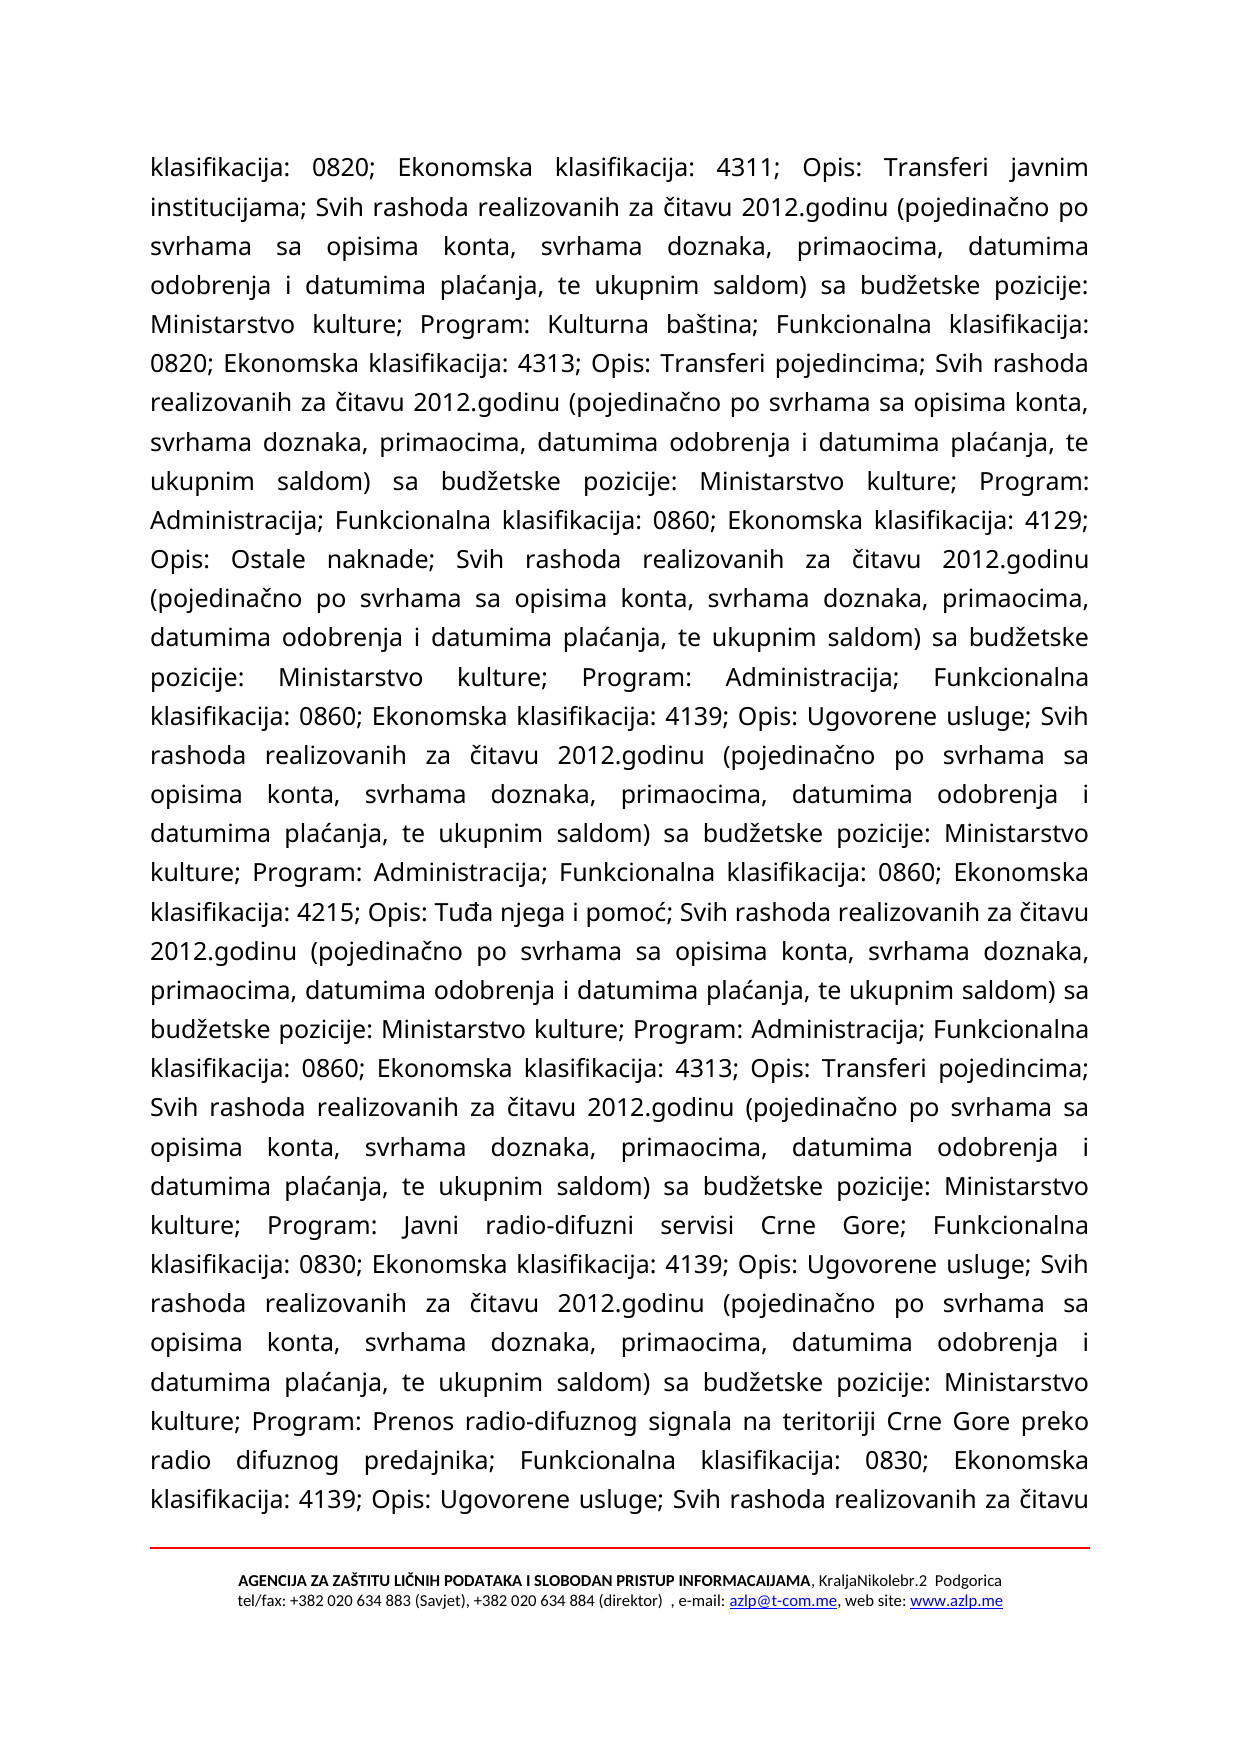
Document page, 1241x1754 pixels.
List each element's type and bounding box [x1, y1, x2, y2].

text [150, 150, 1090, 1516]
